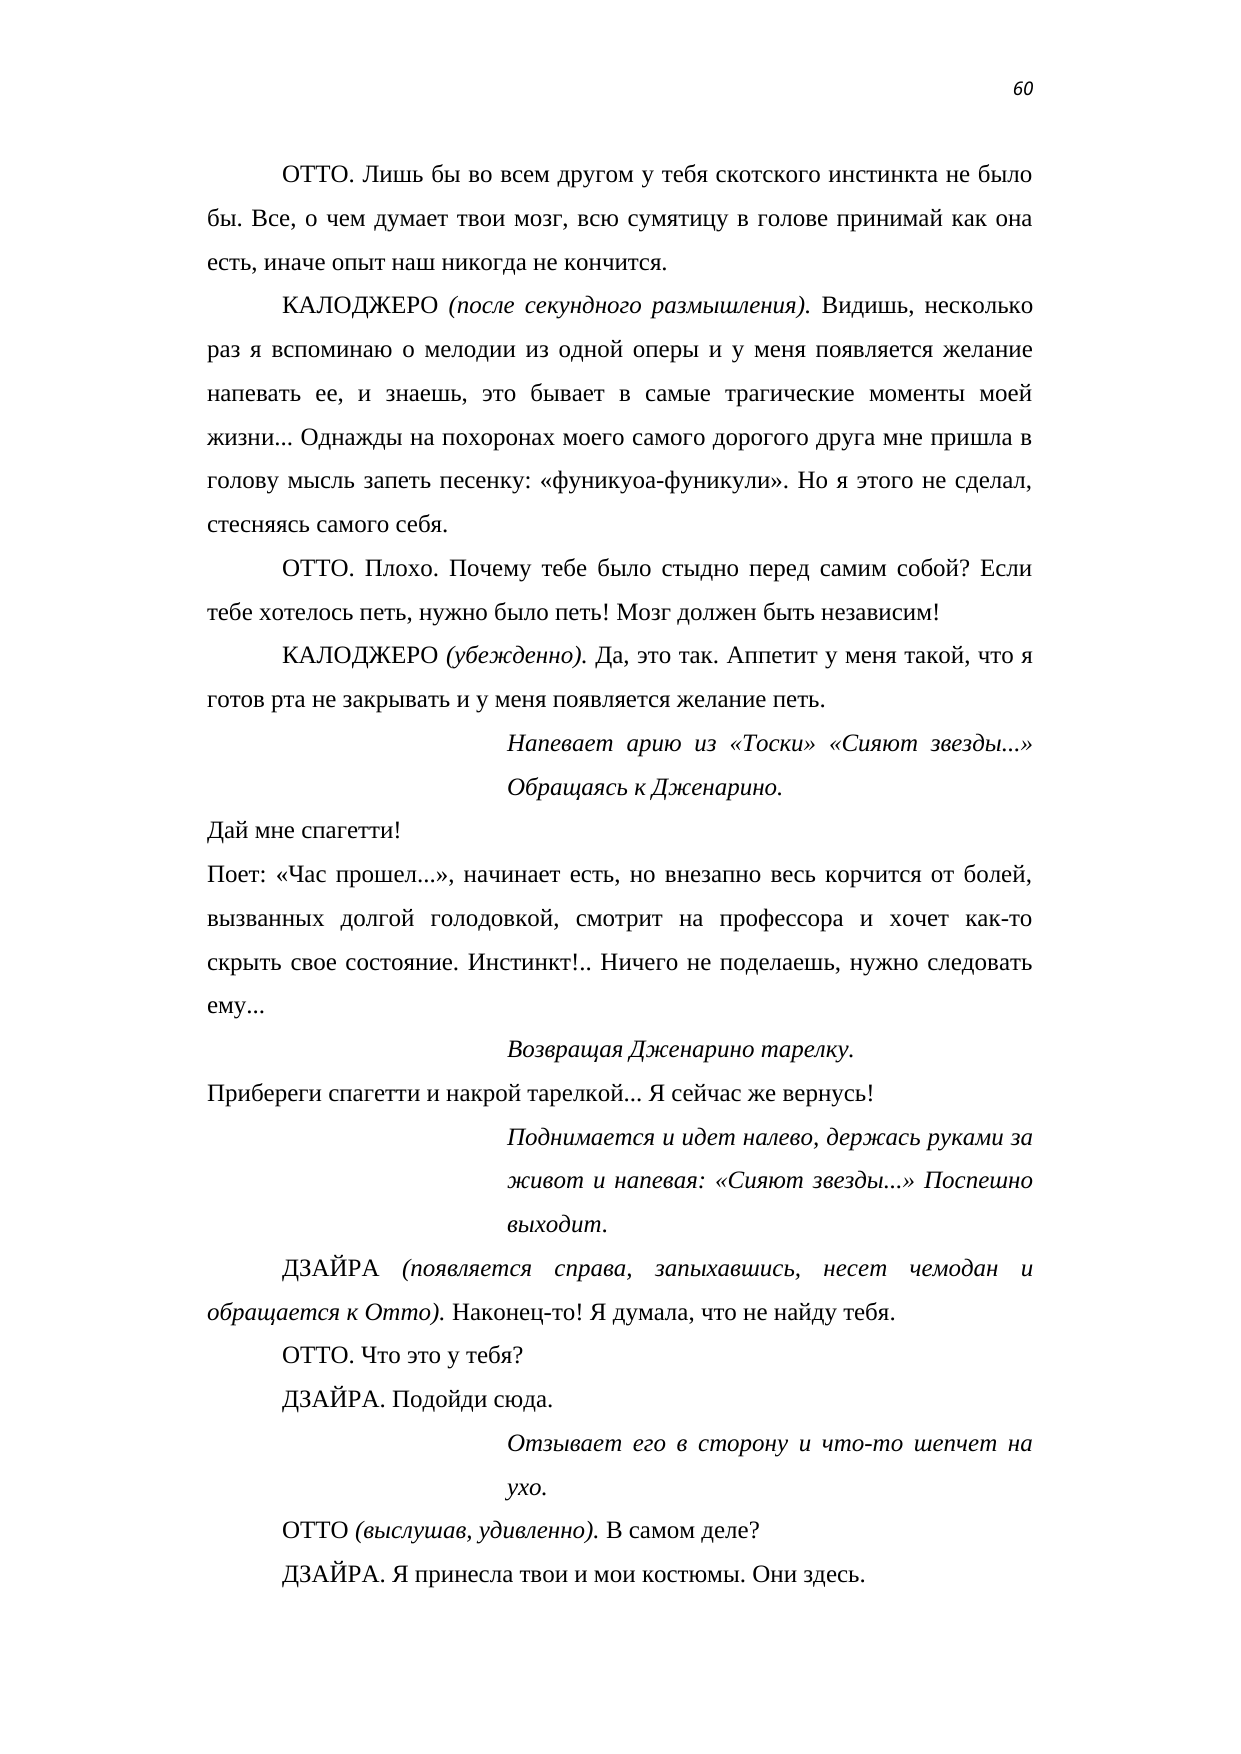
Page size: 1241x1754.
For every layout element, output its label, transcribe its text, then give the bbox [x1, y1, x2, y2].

text Возвращая Дженарино тарелку. [432, 1023, 1033, 1066]
text ДЗАЙРА (появляется справа, запыхавшись, несет чемодан и обращается к Отто). Наконец-то! Я думала, что не найду тебя. [207, 1241, 1033, 1329]
text КАЛОДЖЕРО (после секундного размышления). Видишь, несколько раз я вспоминаю о мелодии из одной оперы и у меня появляется желание напевать ее, и знаешь, это бывает в самые трагические моменты моей жизни... Однажды на похоронах моего самого дорогого друга мне пришла в голову мысль запеть песенку: «фуникуоа-фуникули». Но я этого не сделал, стесняясь самого себя. [207, 279, 1033, 541]
text Поет: «Час прошел...», начинает есть, но внезапно весь корчится от болей, вызванных долгой голодовкой, смотрит на профессора и хочет как-то скрыть свое состояние. Инстинкт!.. Ничего не поделаешь, нужно следовать ему... [207, 848, 1033, 1023]
text ДЗАЙРА. Я принесла твои и мои костюмы. Они здесь. [207, 1548, 1033, 1591]
text ОТТО (выслушав, удивленно). В самом деле? [207, 1504, 1033, 1548]
text Напевает арию из «Тоски» «Сияют звезды...» Обращаясь к Дженарино. [507, 716, 1033, 804]
text Дай мне спагетти! [207, 804, 1033, 848]
text ОТТО. Плохо. Почему тебе было стыдно перед самим собой? Если тебе хотелось петь, нужно было петь! Мозг должен быть независим! [207, 541, 1033, 629]
text КАЛОДЖЕРО (убежденно). Да, это так. Аппетит у меня такой, что я готов рта не закрывать и у меня появляется желание петь. [207, 629, 1033, 716]
text ОТТО. Лишь бы во всем другом у тебя скотского инстинкта не было бы. Все, о чем думает твои мозг, всю сумятицу в голове принимай как она есть, иначе опыт наш никогда не кончится. [207, 148, 1033, 279]
text Поднимается и идет налево, держась руками за живот и напевая: «Сияют звезды...» Поспешно выходит. [507, 1110, 1033, 1241]
text ОТТО. Что это у тебя? [207, 1329, 1033, 1373]
text Отзывает его в сторону и что-то шепчет на ухо. [507, 1416, 1033, 1504]
text ДЗАЙРА. Подойди сюда. [207, 1373, 1033, 1416]
text Прибереги спагетти и накрой тарелкой... Я сейчас же вернусь! [207, 1066, 1033, 1110]
